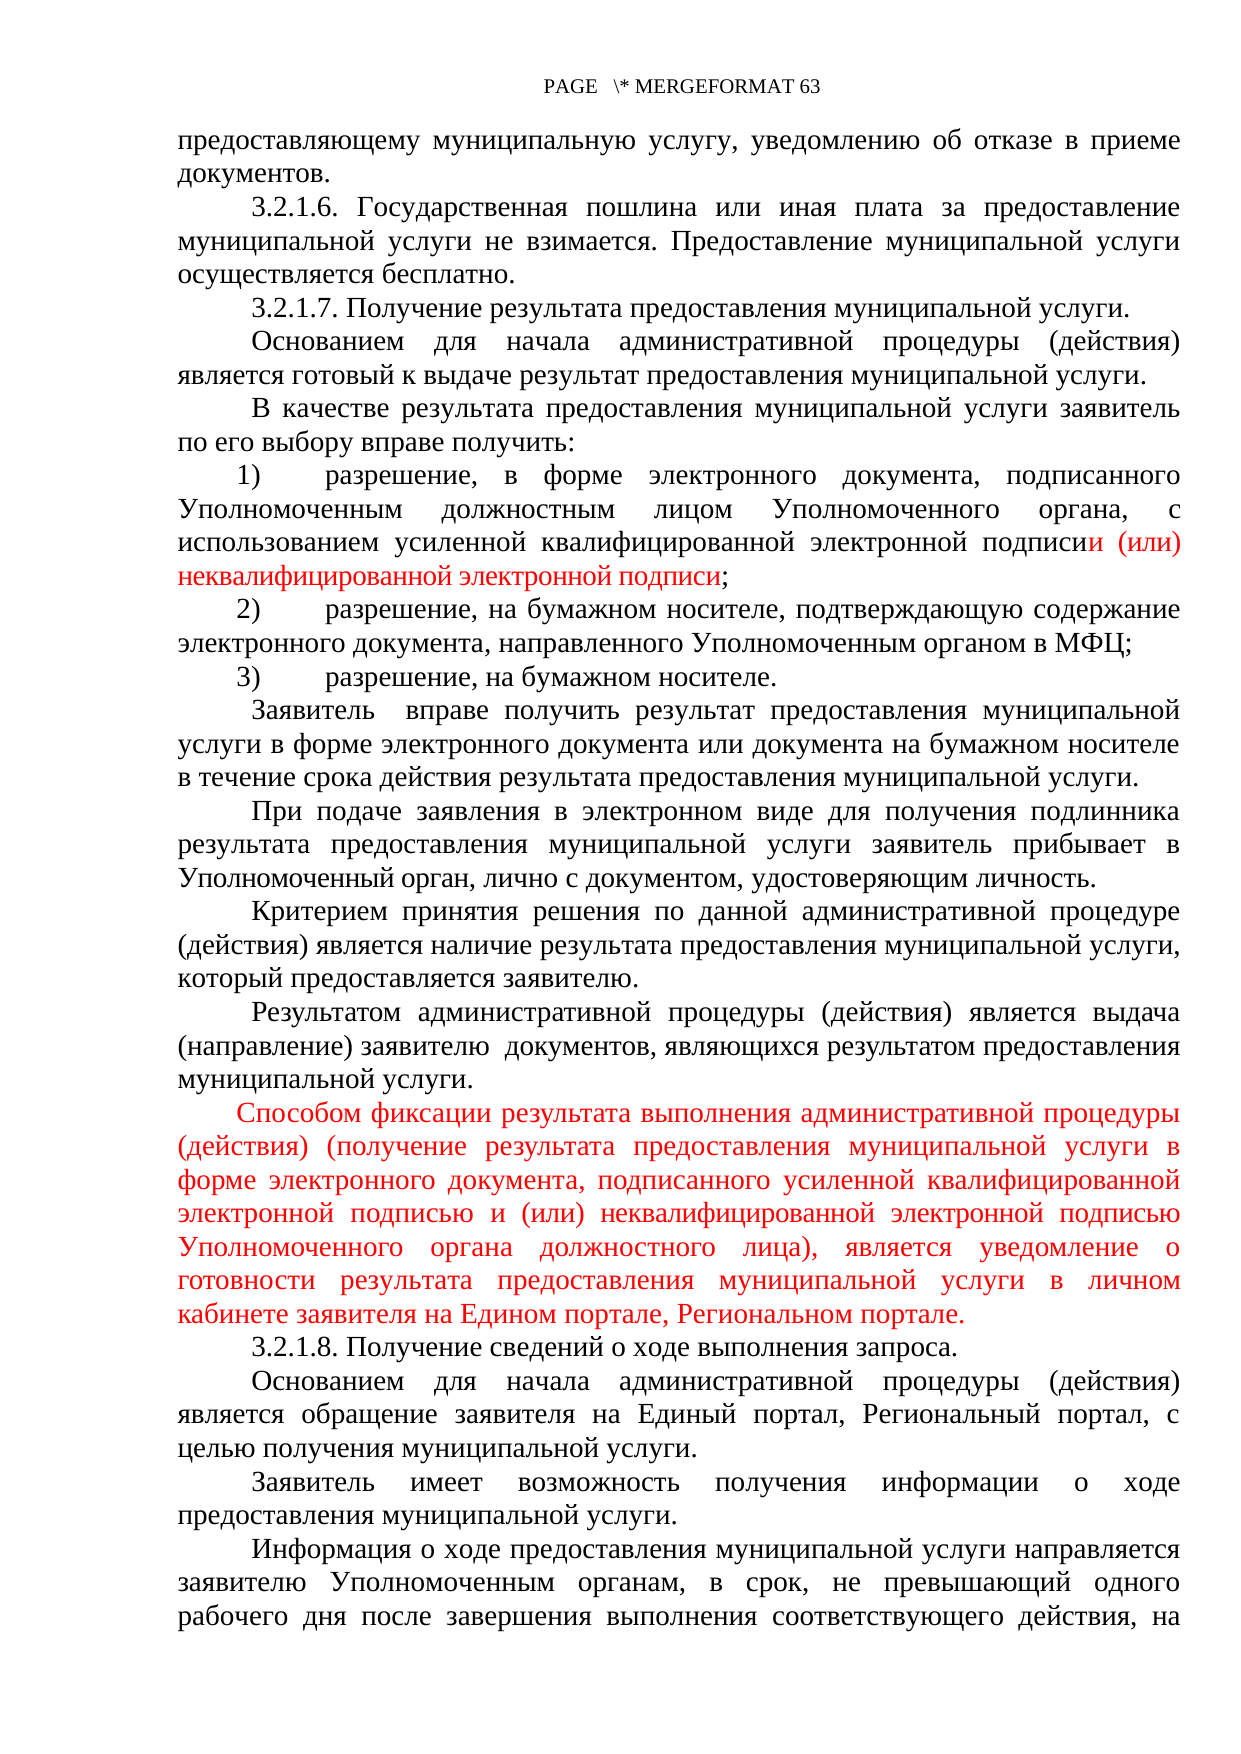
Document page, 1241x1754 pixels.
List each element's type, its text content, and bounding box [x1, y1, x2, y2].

text Результатом административной процедуры (действия) является выдача (направление) заявителю документов, являющихся результатом предоставления муниципальной услуги. [177, 994, 1181, 1095]
text Способом фиксации результата выполнения административной процедуры (действия) (получение результата предоставления муниципальной услуги в форме электронного документа, подписанного усиленной квалифицированной электронной подписью и (или) неквалифицированной электронной подписью Уполномоченного органа должностного лица), является уведомление о готовности результата предоставления муниципальной услуги в личном кабинете заявителя на Едином портале, Региональном портале. [177, 1095, 1181, 1329]
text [177, 1531, 1181, 1631]
text Критерием принятия решения по данной административной процедуре (действия) является наличие результата предоставления муниципальной услуги, который предоставляется заявителю. [177, 893, 1181, 994]
text В качестве результата предоставления муниципальной услуги заявитель по его выбору вправе получить: [177, 390, 1181, 457]
text Основанием для начала административной процедуры (действия) является готовый к выдаче результат предоставления муниципальной услуги. [177, 323, 1181, 390]
text Основанием для начала административной процедуры (действия) является обращение заявителя на Единый портал, Региональный портал, с целью получения муниципальной услуги. [177, 1363, 1181, 1464]
text При подаче заявления в электронном виде для получения подлинника результата предоставления муниципальной услуги заявитель прибывает в Уполномоченный орган, лично с документом, удостоверяющим личность. [177, 793, 1181, 893]
text 3.2.1.7. Получение результата предоставления муниципальной услуги. [177, 290, 1181, 323]
text 3.2.1.8. Получение сведений о ходе выполнения запроса. [177, 1329, 1181, 1363]
list разрешение, на бумажном носителе, подтверждающую содержание электронного документа, направленного Уполномоченным органом в МФЦ; [177, 592, 1181, 659]
text 3.2.1.6. Государственная пошлина или иная плата за предоставление муниципальной услуги не взимается. Предоставление муниципальной услуги осуществляется бесплатно. [177, 189, 1181, 290]
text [177, 122, 1181, 189]
list разрешение, на бумажном носителе. [177, 659, 1181, 692]
list разрешение, в форме электронного документа, подписанного Уполномоченным должностным лицом Уполномоченного органа, с использованием усиленной квалифицированной электронной подписии (или) неквалифицированной электронной подписи; [177, 457, 1181, 592]
text Заявитель имеет возможность получения информации о ходе предоставления муниципальной услуги. [177, 1464, 1181, 1531]
text Заявитель вправе получить результат предоставления муниципальной услуги в форме электронного документа или документа на бумажном носителе в течение срока действия результата предоставления муниципальной услуги. [177, 692, 1181, 793]
